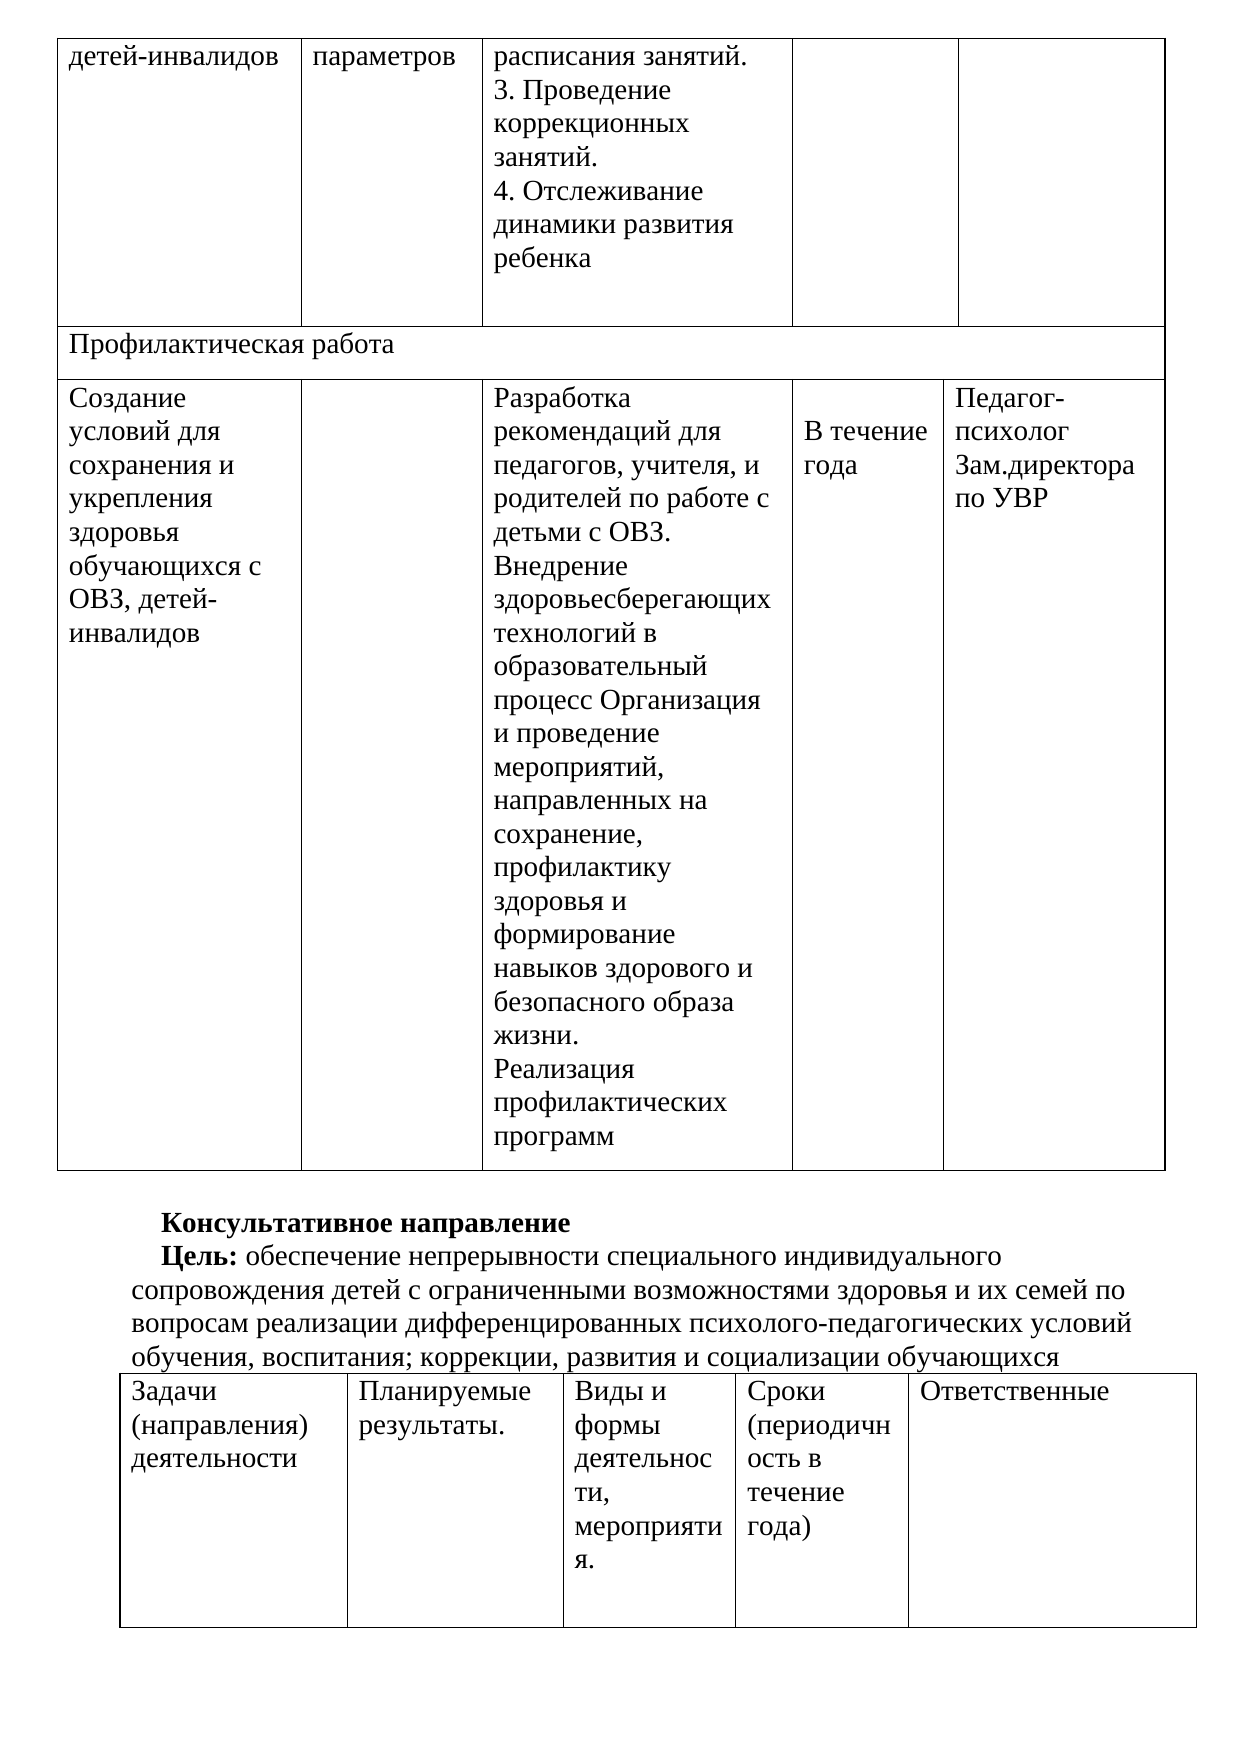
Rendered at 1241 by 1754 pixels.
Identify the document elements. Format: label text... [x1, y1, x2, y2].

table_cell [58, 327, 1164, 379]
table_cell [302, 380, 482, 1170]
text Консультативное направление [131, 1205, 1132, 1238]
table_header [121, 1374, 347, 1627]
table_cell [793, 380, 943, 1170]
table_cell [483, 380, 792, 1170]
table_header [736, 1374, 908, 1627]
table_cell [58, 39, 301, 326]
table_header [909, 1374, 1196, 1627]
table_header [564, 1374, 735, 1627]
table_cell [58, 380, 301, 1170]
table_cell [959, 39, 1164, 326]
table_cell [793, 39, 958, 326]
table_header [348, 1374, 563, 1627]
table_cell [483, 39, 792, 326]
text Цель: обеспечение непрерывности специального индивидуального сопровождения детей с ограниченными возможностями здоровья и их семей по вопросам реализации дифференцированных психолого-педагогических условий обучения, воспитания; коррекции, развития и социализации обучающихся [131, 1238, 1132, 1372]
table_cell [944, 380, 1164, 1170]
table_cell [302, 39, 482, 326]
